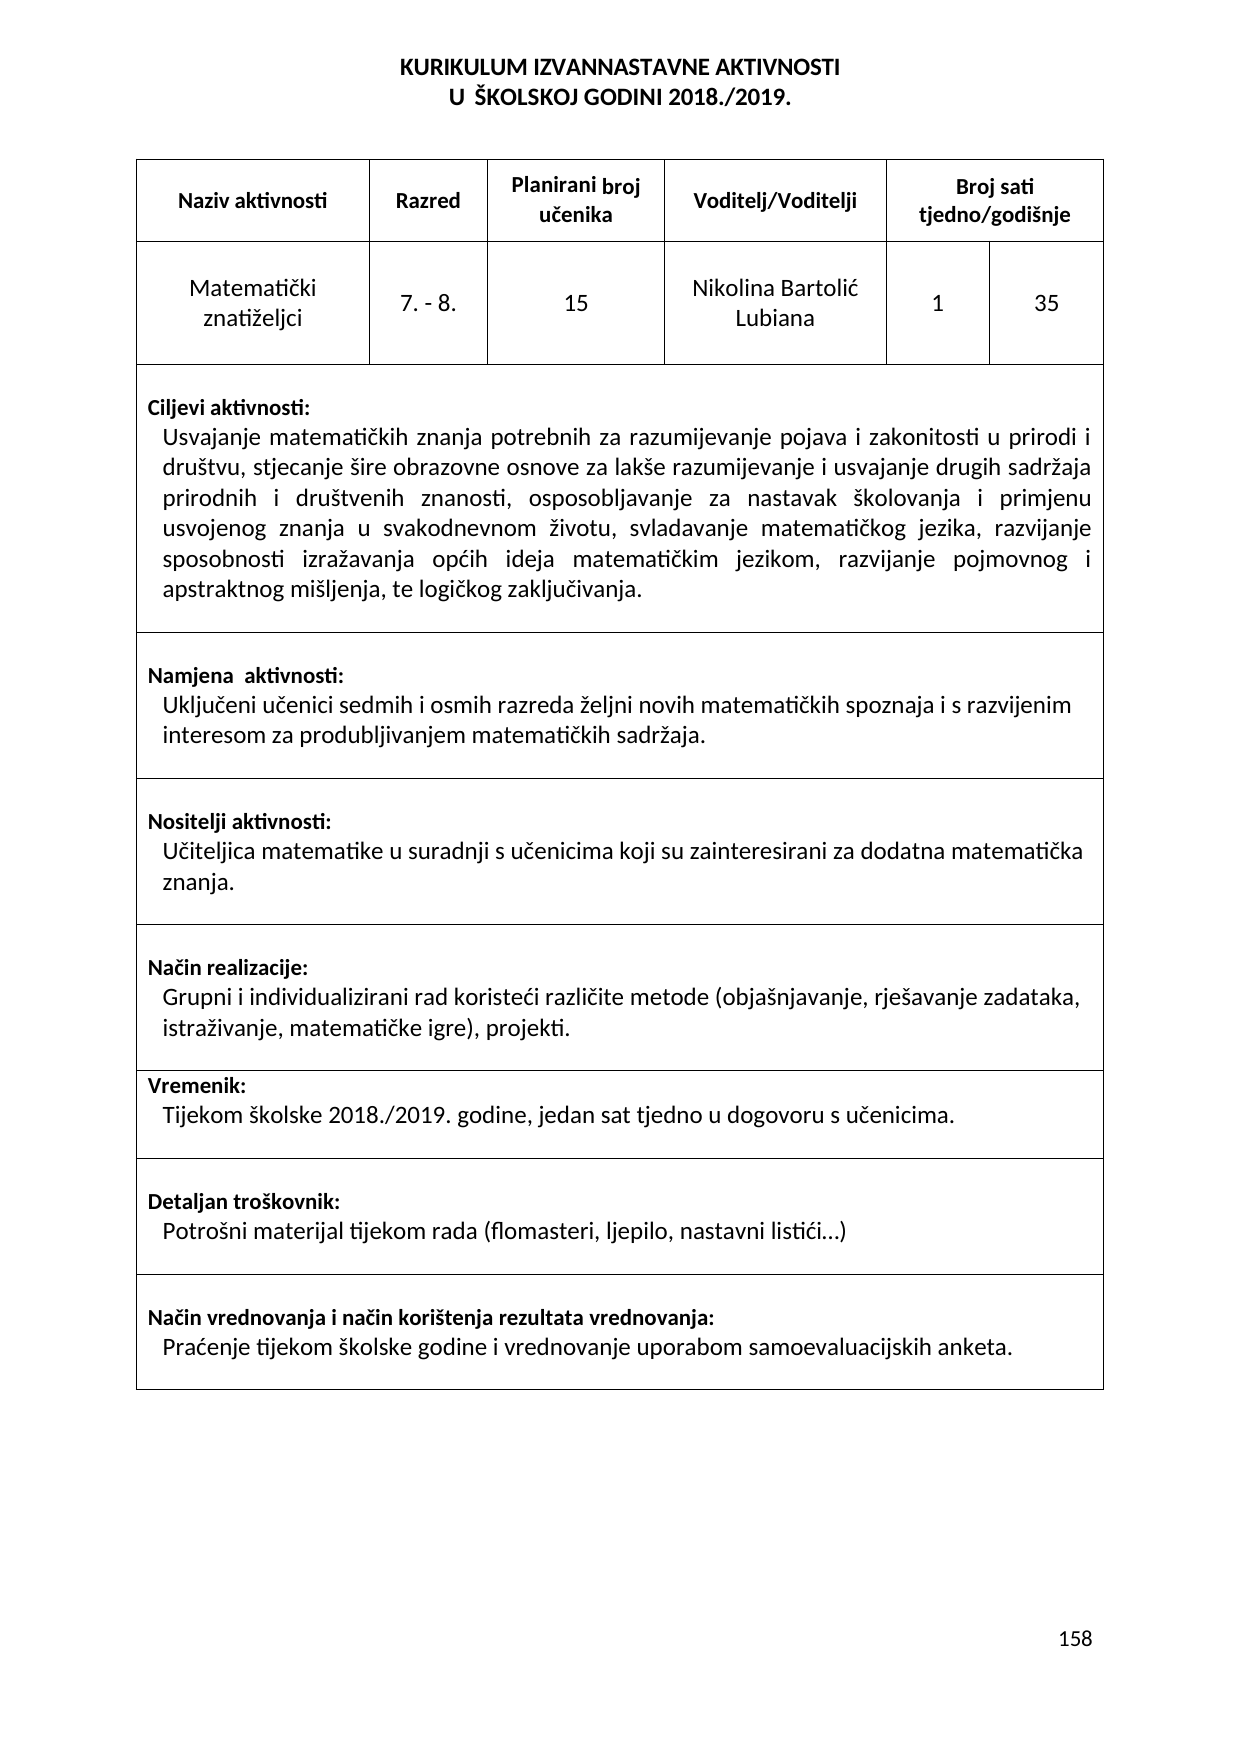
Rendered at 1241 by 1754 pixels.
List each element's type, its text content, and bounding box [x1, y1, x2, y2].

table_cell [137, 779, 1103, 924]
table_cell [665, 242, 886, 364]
text KURIKULUM IZVANNASTAVNE AKTIVNOSTI [148, 51, 1093, 81]
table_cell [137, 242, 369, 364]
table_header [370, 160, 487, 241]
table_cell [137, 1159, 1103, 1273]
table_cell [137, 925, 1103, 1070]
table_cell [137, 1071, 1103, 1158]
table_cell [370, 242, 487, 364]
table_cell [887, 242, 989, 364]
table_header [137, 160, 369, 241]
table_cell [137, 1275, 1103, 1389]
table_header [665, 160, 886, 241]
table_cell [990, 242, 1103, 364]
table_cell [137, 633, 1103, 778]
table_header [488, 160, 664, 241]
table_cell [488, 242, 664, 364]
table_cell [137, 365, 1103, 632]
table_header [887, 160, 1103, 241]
text U ŠKOLSKOJ GODINI 2018./2019. [148, 81, 1093, 112]
